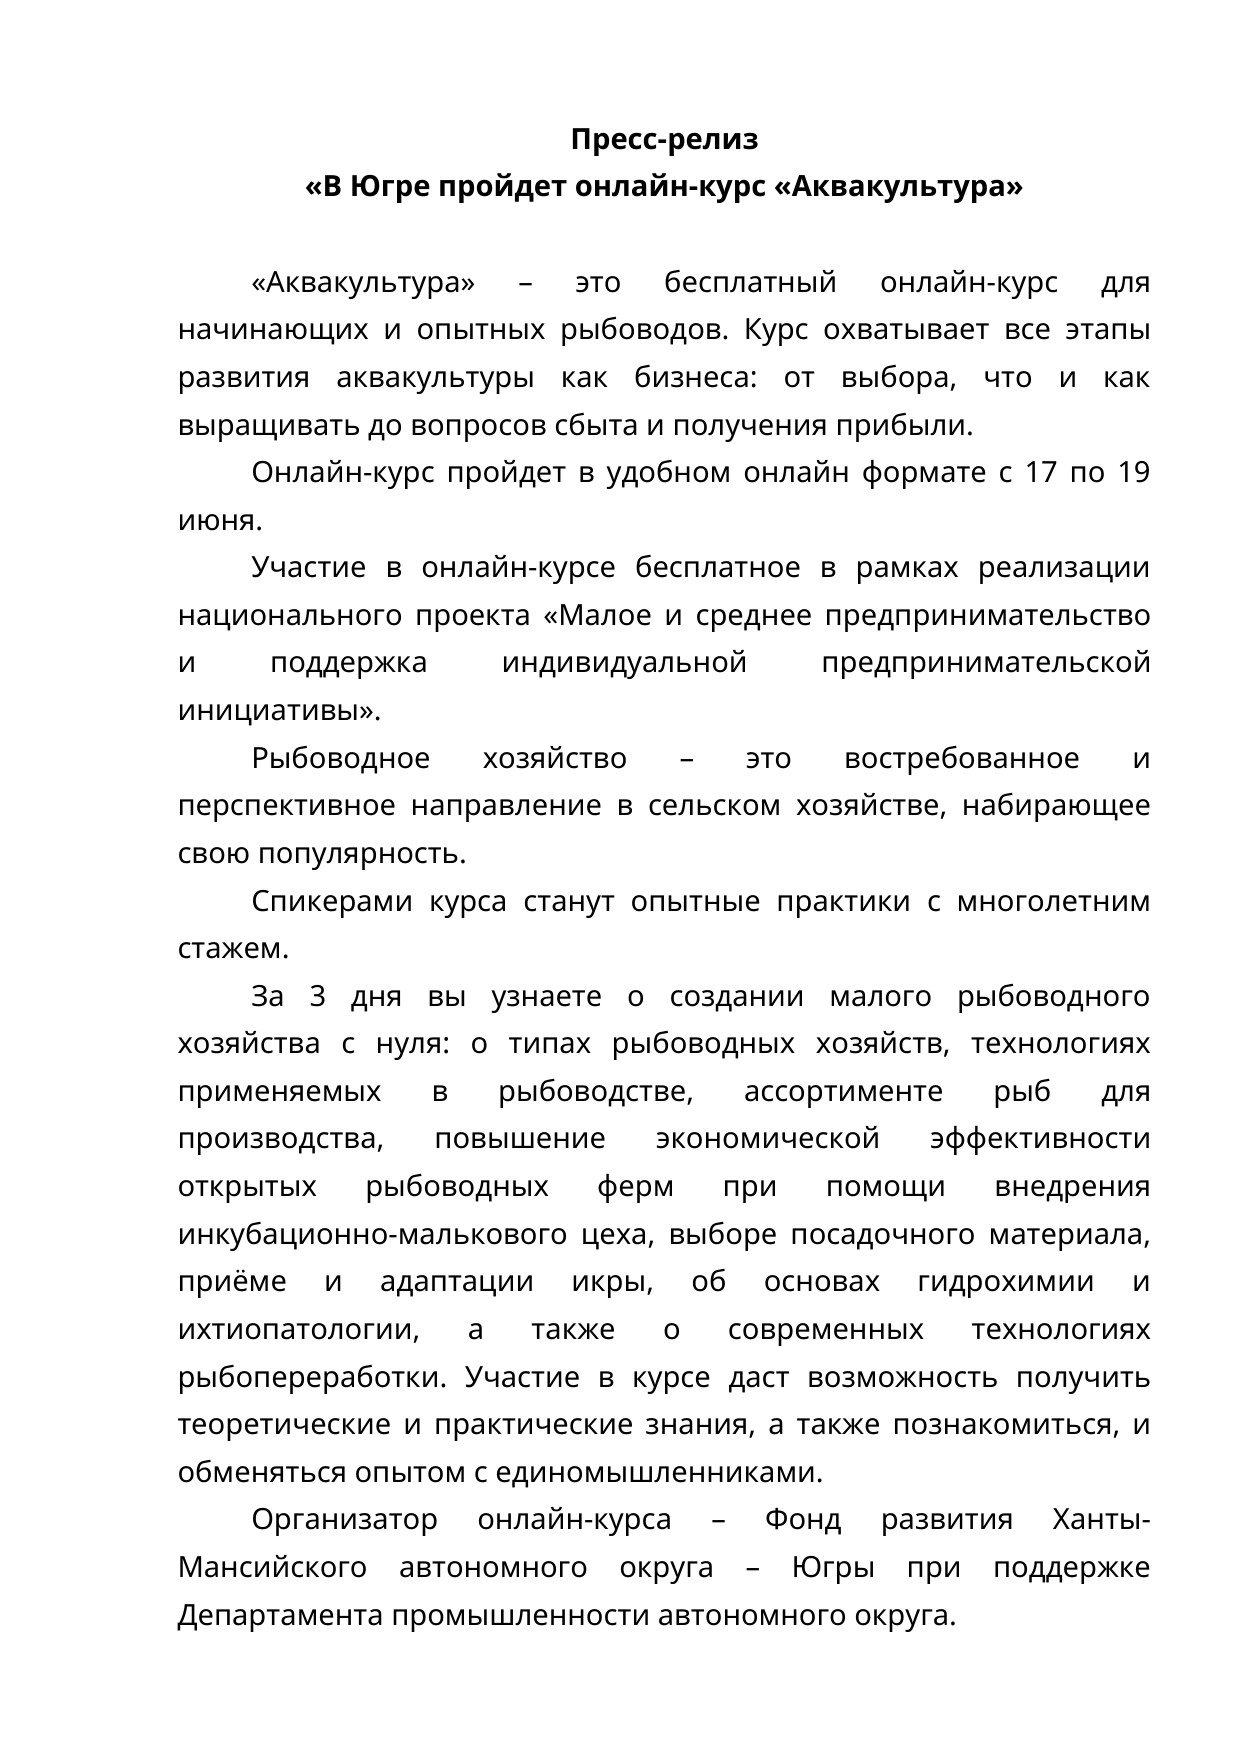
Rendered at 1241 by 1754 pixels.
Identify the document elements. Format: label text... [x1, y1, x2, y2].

text «В Югре пройдет онлайн-курс «Аквакультура» [177, 166, 1152, 205]
text За 3 дня вы узнаете о создании малого рыбоводного хозяйства с нуля: о типах рыбоводных хозяйств, технологиях применяемых в рыбоводстве, ассортименте рыб для производства, повышение экономической эффективности открытых рыбоводных ферм при помощи внедрения инкубационно-малькового цеха, выборе посадочного материала, приёме и адаптации икры, об основах гидрохимии и ихтиопатологии, а также о современных технологиях рыбопереработки. Участие в курсе даст возможность получить теоретические и практические знания, а также познакомиться, и обменяться опытом с единомышленниками. [177, 975, 1152, 1491]
text Рыбоводное хозяйство – это востребованное и перспективное направление в сельском хозяйстве, набирающее свою популярность. [177, 737, 1152, 872]
text Участие в онлайн-курсе бесплатное в рамках реализации национального проекта «Малое и среднее предпринимательство и поддержка индивидуальной предпринимательской инициативы». [177, 547, 1152, 729]
text «Аквакультура» – это бесплатный онлайн-курс для начинающих и опытных рыбоводов. Курс охватывает все этапы развития аквакультуры как бизнеса: от выбора, что и как выращивать до вопросов сбыта и получения прибыли. [177, 261, 1152, 443]
text Организатор онлайн-курса – Фонд развития Ханты-Мансийского автономного округа – Югры при поддержке Департамента промышленности автономного округа. [177, 1499, 1152, 1633]
text Онлайн-курс пройдет в удобном онлайн формате с 17 по 19 июня. [177, 451, 1152, 539]
text Спикерами курса станут опытные практики с многолетним стажем. [177, 880, 1152, 967]
text Пресс-релиз [177, 118, 1152, 158]
